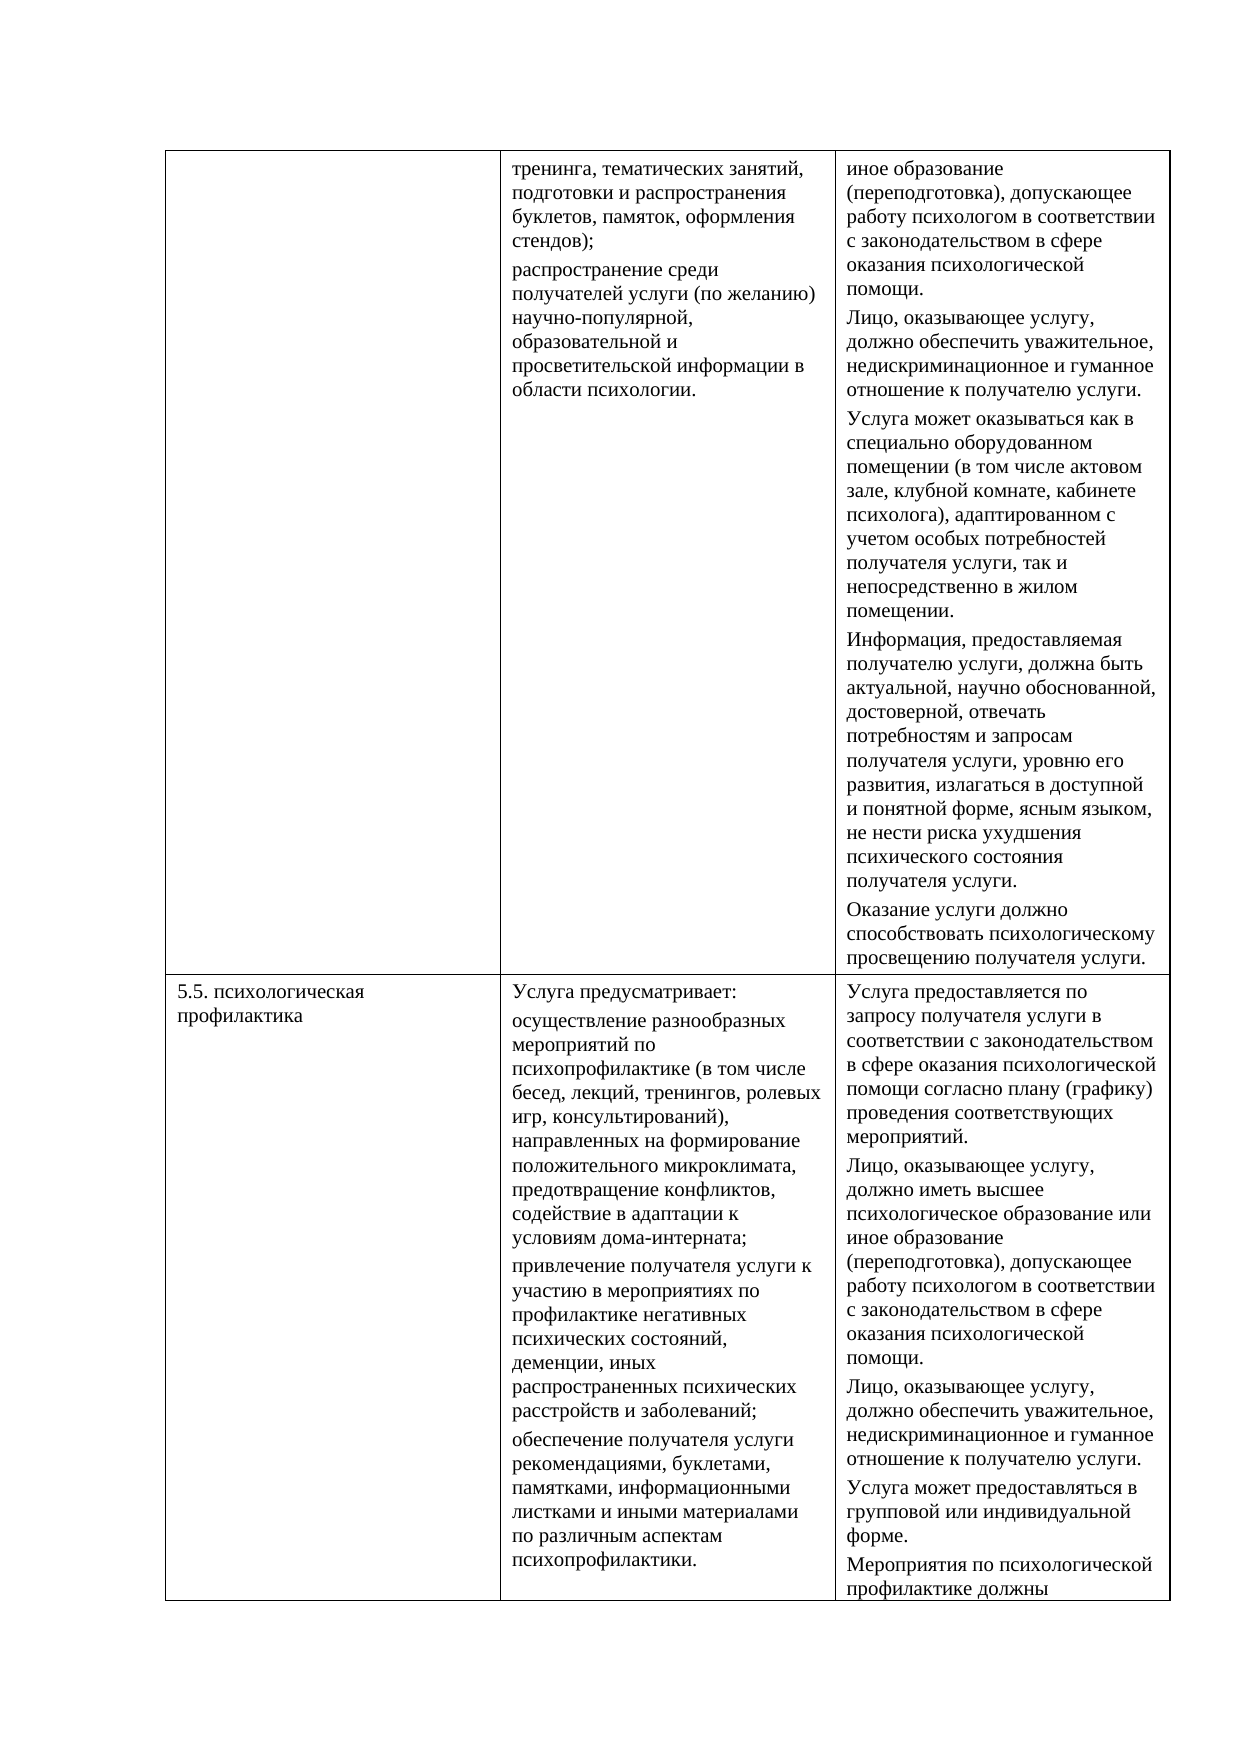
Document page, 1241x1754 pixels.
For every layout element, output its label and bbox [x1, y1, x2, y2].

table_cell [501, 975, 835, 1600]
table_cell [501, 151, 835, 973]
table_cell [166, 975, 500, 1600]
table_cell [836, 151, 1169, 973]
table_cell [836, 975, 1169, 1600]
table_cell [166, 151, 500, 973]
